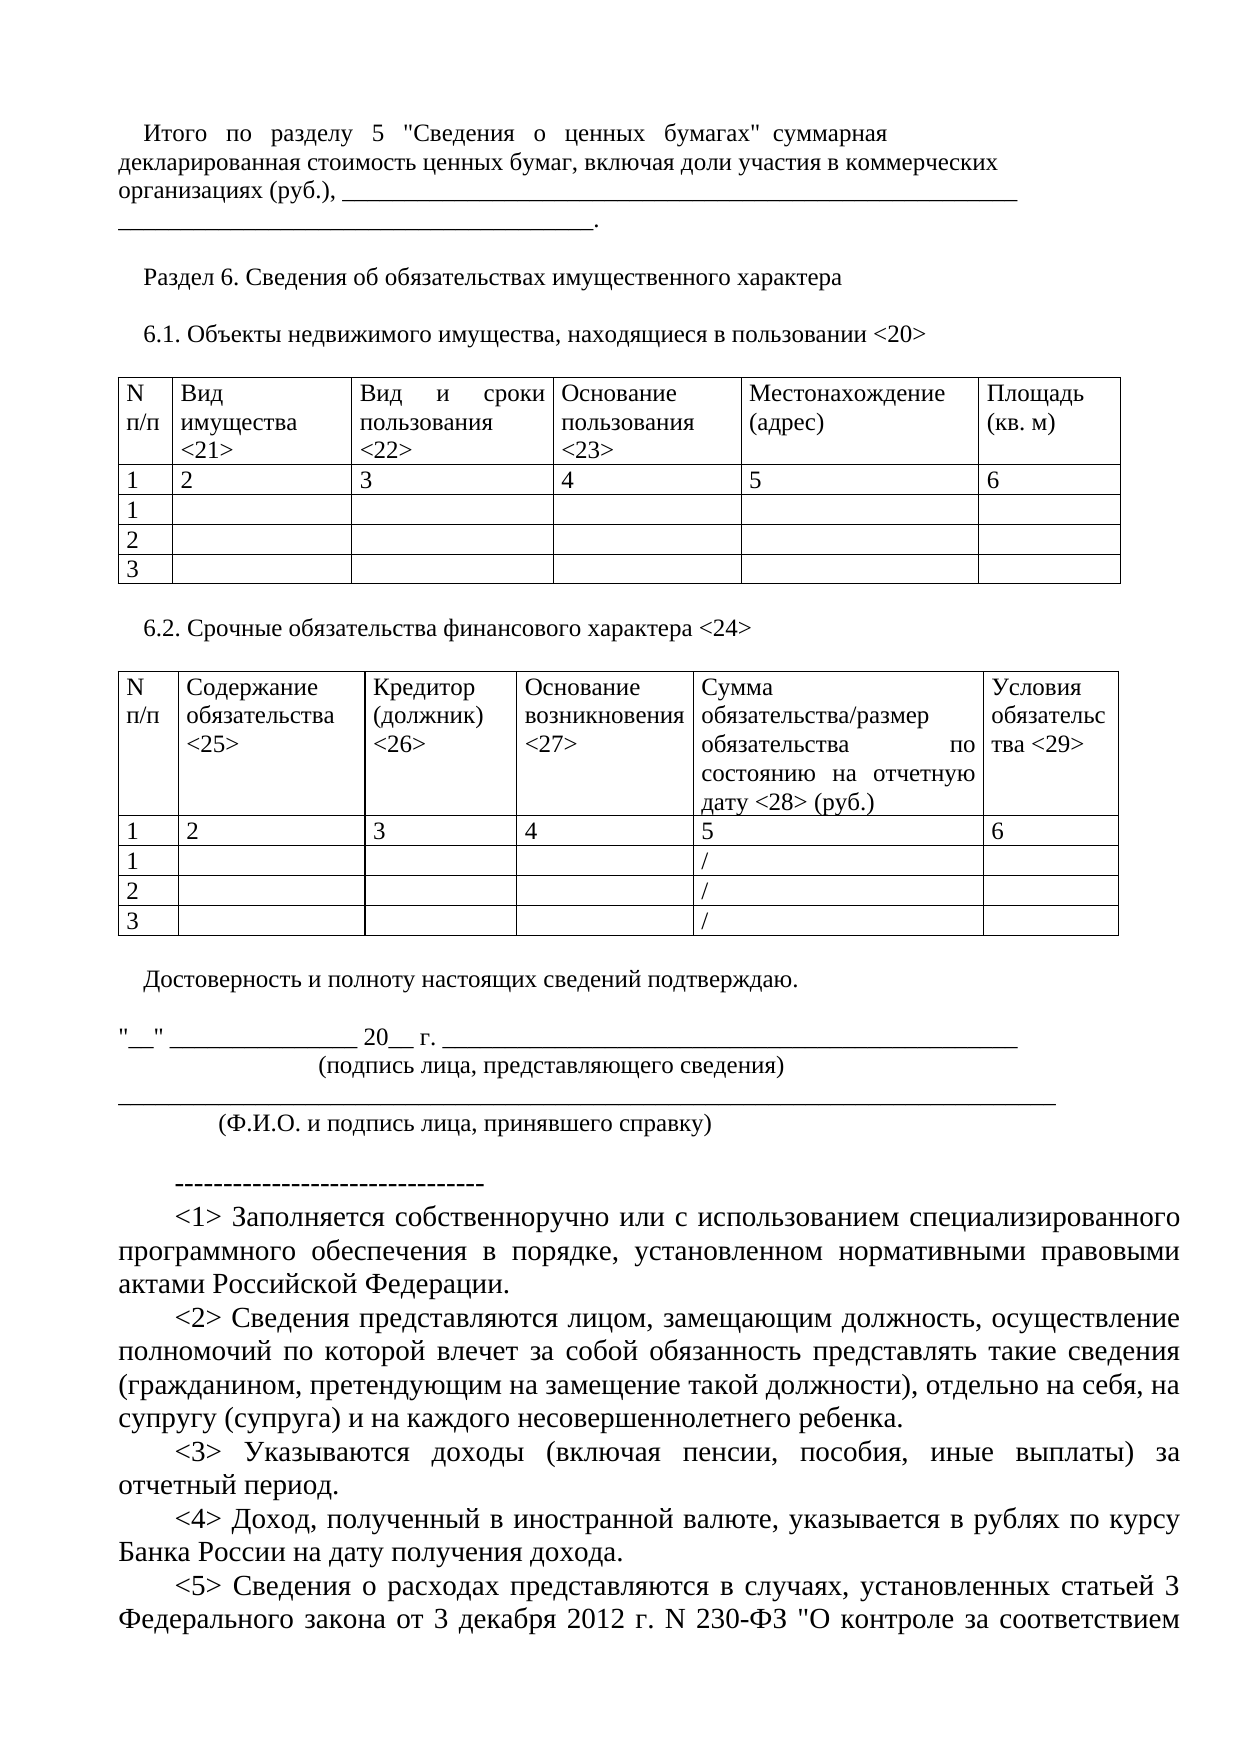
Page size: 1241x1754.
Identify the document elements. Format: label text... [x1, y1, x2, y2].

table_cell 6 [979, 465, 1120, 494]
table_cell [742, 555, 978, 583]
table_header N п/п [119, 378, 172, 464]
table_header Местонахождение (адрес) [742, 378, 978, 464]
text 6.2. Срочные обязательства финансового характера <24> [118, 613, 1181, 642]
text <2> Сведения представляются лицом, замещающим должность, осуществление полномочий по которой влечет за собой обязанность представлять такие сведения (гражданином, претендующим на замещение такой должности), отдельно на себя, на супругу (супруга) и на каждого несовершеннолетнего ребенка. [118, 1300, 1181, 1434]
table_cell [352, 495, 553, 524]
table_cell [173, 495, 351, 524]
text Достоверность и полноту настоящих сведений подтверждаю. [118, 964, 1181, 993]
table_cell 5 [742, 465, 978, 494]
table_cell [173, 525, 351, 553]
table_cell [366, 846, 516, 875]
table_cell [173, 555, 351, 583]
table_header Условия обязательства <29> [984, 672, 1118, 815]
table_header Вид и сроки пользования <22> [352, 378, 553, 464]
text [118, 1568, 1181, 1635]
table_cell 2 [173, 465, 351, 494]
table_cell / [694, 846, 983, 875]
table_cell [179, 846, 364, 875]
table_cell [979, 495, 1120, 524]
table_cell 6 [984, 816, 1118, 845]
table_cell [517, 846, 693, 875]
table_cell 4 [517, 816, 693, 845]
table_cell [742, 525, 978, 553]
table_header N п/п [119, 672, 178, 815]
table_cell 3 [119, 555, 172, 583]
text -------------------------------- [118, 1166, 1181, 1199]
table_cell [979, 555, 1120, 583]
text <1> Заполняется собственноручно или с использованием специализированного программного обеспечения в порядке, установленном нормативными правовыми актами Российской Федерации. [118, 1199, 1181, 1300]
table_cell [984, 906, 1118, 934]
table_cell 2 [179, 816, 364, 845]
table_cell / [694, 906, 983, 934]
table_header Содержание обязательства <25> [179, 672, 364, 815]
table_cell 4 [554, 465, 741, 494]
text (Ф.И.О. и подпись лица, принявшего справку) [118, 1108, 1181, 1137]
table_cell 1 [119, 816, 178, 845]
text "__" _______________ 20__ г. ______________________________________________ [118, 1022, 1181, 1051]
table_header Основание возникновения <27> [517, 672, 693, 815]
table_cell 2 [119, 525, 172, 553]
text организациях (руб.), ______________________________________________________ [118, 176, 1181, 204]
table_header Вид имущества <21> [173, 378, 351, 464]
table_cell 3 [352, 465, 553, 494]
table_cell / [694, 876, 983, 905]
table_cell [366, 906, 516, 934]
table_cell [366, 876, 516, 905]
text Итого по разделу 5 "Сведения о ценных бумагах" суммарная [118, 118, 1181, 147]
text <4> Доход, полученный в иностранной валюте, указывается в рублях по курсу Банка России на дату получения дохода. [118, 1501, 1181, 1568]
table_cell [979, 525, 1120, 553]
table_cell [554, 555, 741, 583]
table_cell 5 [694, 816, 983, 845]
table_cell [517, 876, 693, 905]
text (подпись лица, представляющего сведения) [118, 1051, 1181, 1079]
text ___________________________________________________________________________ [118, 1079, 1181, 1108]
table_cell [554, 525, 741, 553]
table_cell 1 [119, 846, 178, 875]
table_cell [352, 555, 553, 583]
table_cell 1 [119, 465, 172, 494]
table_cell [517, 906, 693, 934]
table_cell [984, 846, 1118, 875]
text декларированная стоимость ценных бумаг, включая доли участия в коммерческих [118, 147, 1181, 176]
table_header Площадь (кв. м) [979, 378, 1120, 464]
text ______________________________________. [118, 204, 1181, 233]
table_cell [742, 495, 978, 524]
text 6.1. Объекты недвижимого имущества, находящиеся в пользовании <20> [118, 319, 1181, 348]
table_cell 1 [119, 495, 172, 524]
table_cell [179, 906, 364, 934]
table_header Сумма обязательства/размер обязательства по состоянию на отчетную дату <28> (руб.) [694, 672, 983, 815]
text Раздел 6. Сведения об обязательствах имущественного характера [118, 262, 1181, 291]
table_cell 2 [119, 876, 178, 905]
table_cell 3 [366, 816, 516, 845]
table_cell 3 [119, 906, 178, 934]
table_cell [179, 876, 364, 905]
text <3> Указываются доходы (включая пенсии, пособия, иные выплаты) за отчетный период. [118, 1434, 1181, 1501]
table_header Основание пользования <23> [554, 378, 741, 464]
table_cell [554, 495, 741, 524]
table_cell [984, 876, 1118, 905]
table_header Кредитор (должник) <26> [366, 672, 516, 815]
table_cell [352, 525, 553, 553]
